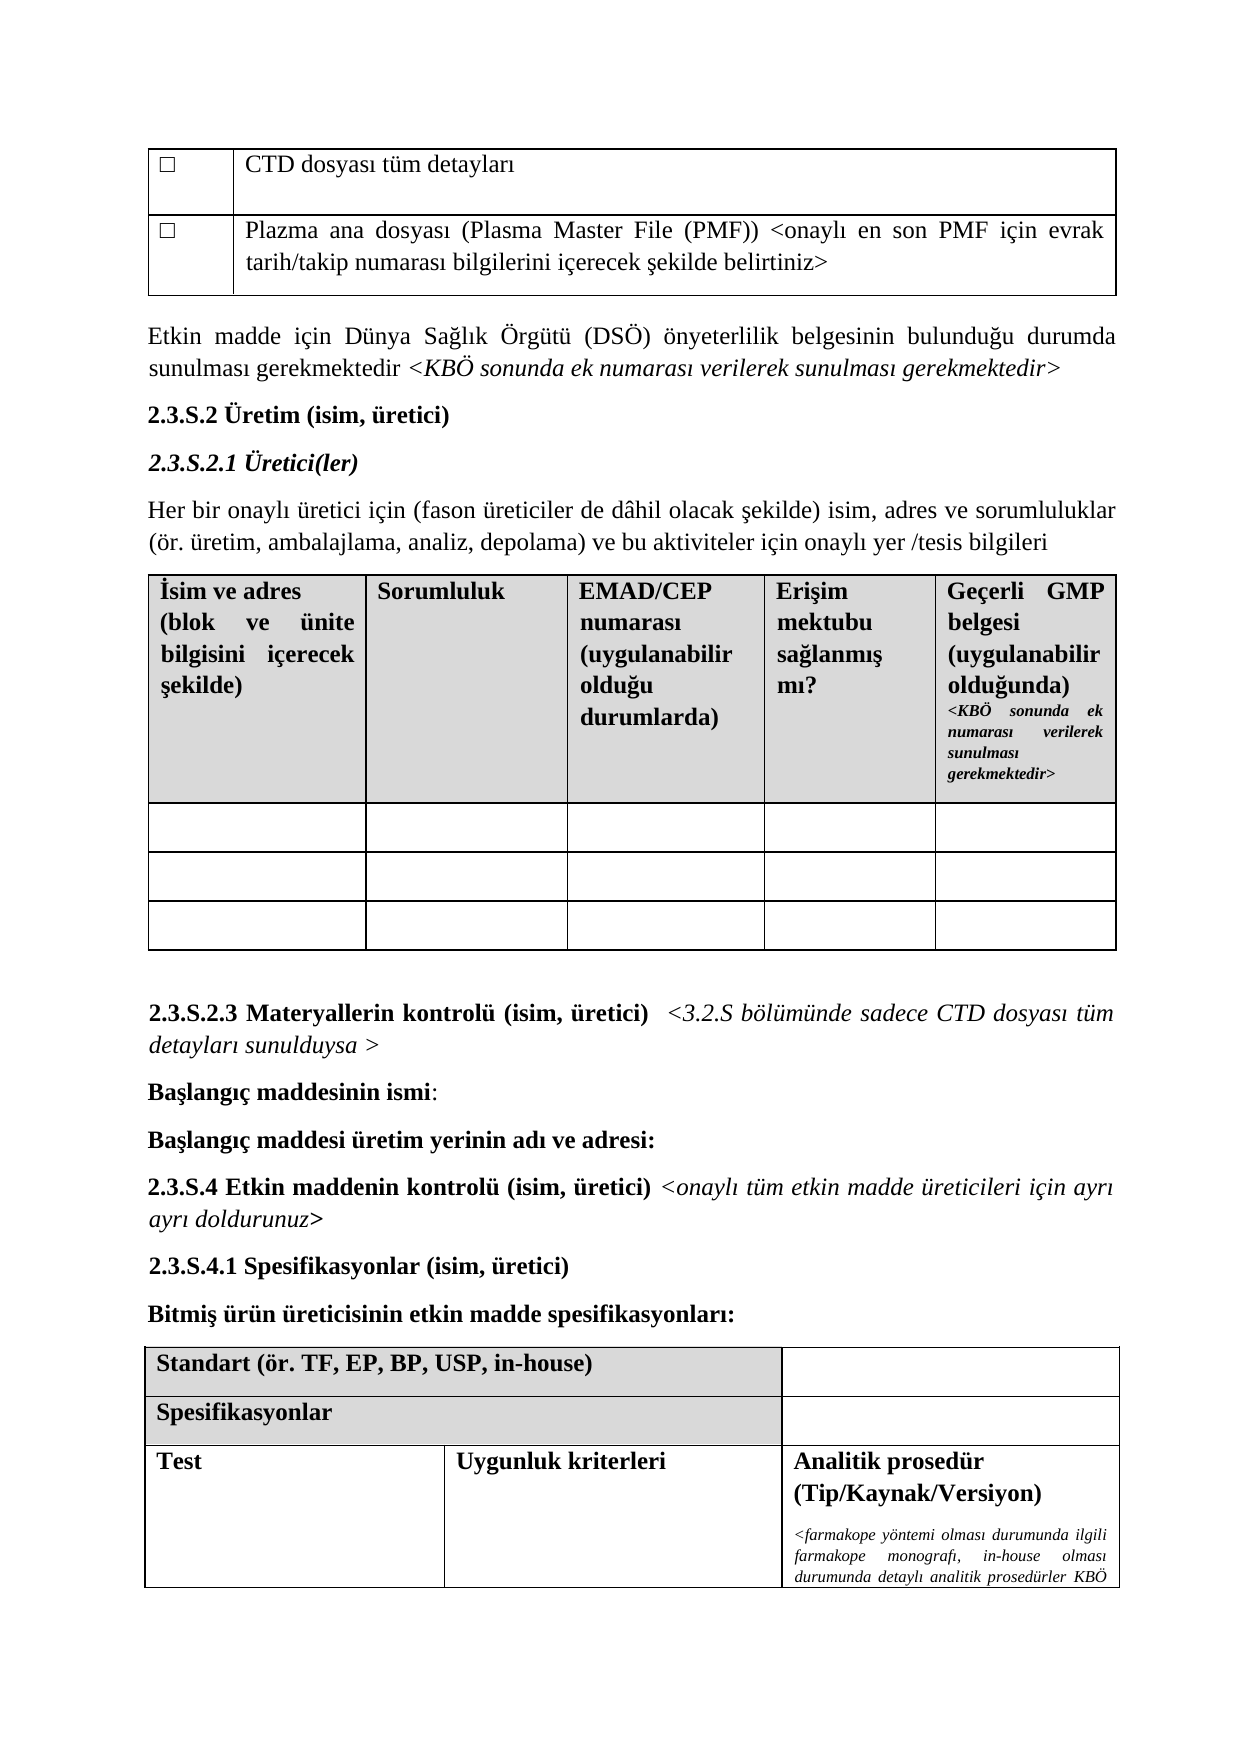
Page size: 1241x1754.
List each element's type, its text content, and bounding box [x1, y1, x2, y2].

table_cell [568, 804, 764, 851]
text Başlangıç maddesinin ismi: [147, 1077, 1117, 1106]
table_cell [149, 902, 365, 949]
text Her bir onaylı üretici için (fason üreticiler de dâhil olacak şekilde) isim, adres ve sorumluluklar (ör. üretim, ambalajlama, analiz, depolama) ve bu aktiviteler için onaylı yer /tesis bilgileri [147, 495, 1117, 555]
table_cell [936, 804, 1115, 851]
table_header İsim ve adres (blok ve ünite bilgisini içerecek şekilde) [149, 576, 365, 802]
table_cell [765, 902, 935, 949]
table_header [783, 1348, 1119, 1396]
table_cell [367, 902, 567, 949]
table_cell [936, 902, 1115, 949]
text 2.3.S.2 Üretim (isim, üretici) [147, 400, 1117, 429]
table_cell [568, 902, 764, 949]
table_cell □ [149, 216, 233, 294]
table_cell [936, 853, 1115, 900]
table_header Geçerli GMP belgesi (uygulanabilir olduğunda) <KBÖ sonunda ek numarası verilerek sunulması gerekmektedir> [936, 576, 1115, 802]
table_cell [367, 804, 567, 851]
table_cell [783, 1446, 1119, 1586]
table_cell Uygunluk kriterleri [445, 1446, 781, 1586]
table_cell [783, 1397, 1119, 1444]
table_cell [149, 804, 365, 851]
text 2.3.S.4 Etkin maddenin kontrolü (isim, üretici) <onaylı tüm etkin madde üreticileri için ayrı ayrı doldurunuz> [147, 1172, 1117, 1233]
table_cell □ [149, 150, 233, 214]
table_cell Spesifikasyonlar [146, 1397, 781, 1444]
text Etkin madde için Dünya Sağlık Örgütü (DSÖ) önyeterlilik belgesinin bulunduğu durumda sunulması gerekmektedir <KBÖ sonunda ek numarası verilerek sunulması gerekmektedir> [147, 321, 1117, 381]
table_cell [149, 853, 365, 900]
table_cell [765, 804, 935, 851]
table_header EMAD/CEP numarası (uygulanabilir olduğu durumlarda) [568, 576, 764, 802]
table_cell [765, 853, 935, 900]
text 2.3.S.2.1 Üretici(ler) [147, 448, 1117, 476]
text 2.3.S.4.1 Spesifikasyonlar (isim, üretici) [147, 1251, 1117, 1280]
table_cell Plazma ana dosyası (Plasma Master File (PMF)) <onaylı en son PMF için evrak tarih/takip numarası bilgilerini içerecek şekilde belirtiniz> [234, 216, 1115, 294]
table_cell CTD dosyası tüm detayları [234, 150, 1115, 214]
table_cell [568, 853, 764, 900]
text 2.3.S.2.3 Materyallerin kontrolü (isim, üretici) <3.2.S bölümünde sadece CTD dosyası tüm detayları sunulduysa > [147, 998, 1117, 1059]
table_header Standart (ör. TF, EP, BP, USP, in-house) [146, 1348, 781, 1396]
table_cell [367, 853, 567, 900]
table_cell Test [146, 1446, 444, 1586]
text Bitmiş ürün üreticisinin etkin madde spesifikasyonları: [147, 1299, 1117, 1328]
text Başlangıç maddesi üretim yerinin adı ve adresi: [147, 1125, 1117, 1154]
table_header Erişim mektubu sağlanmış mı? [765, 576, 935, 802]
table_header Sorumluluk [367, 576, 567, 802]
